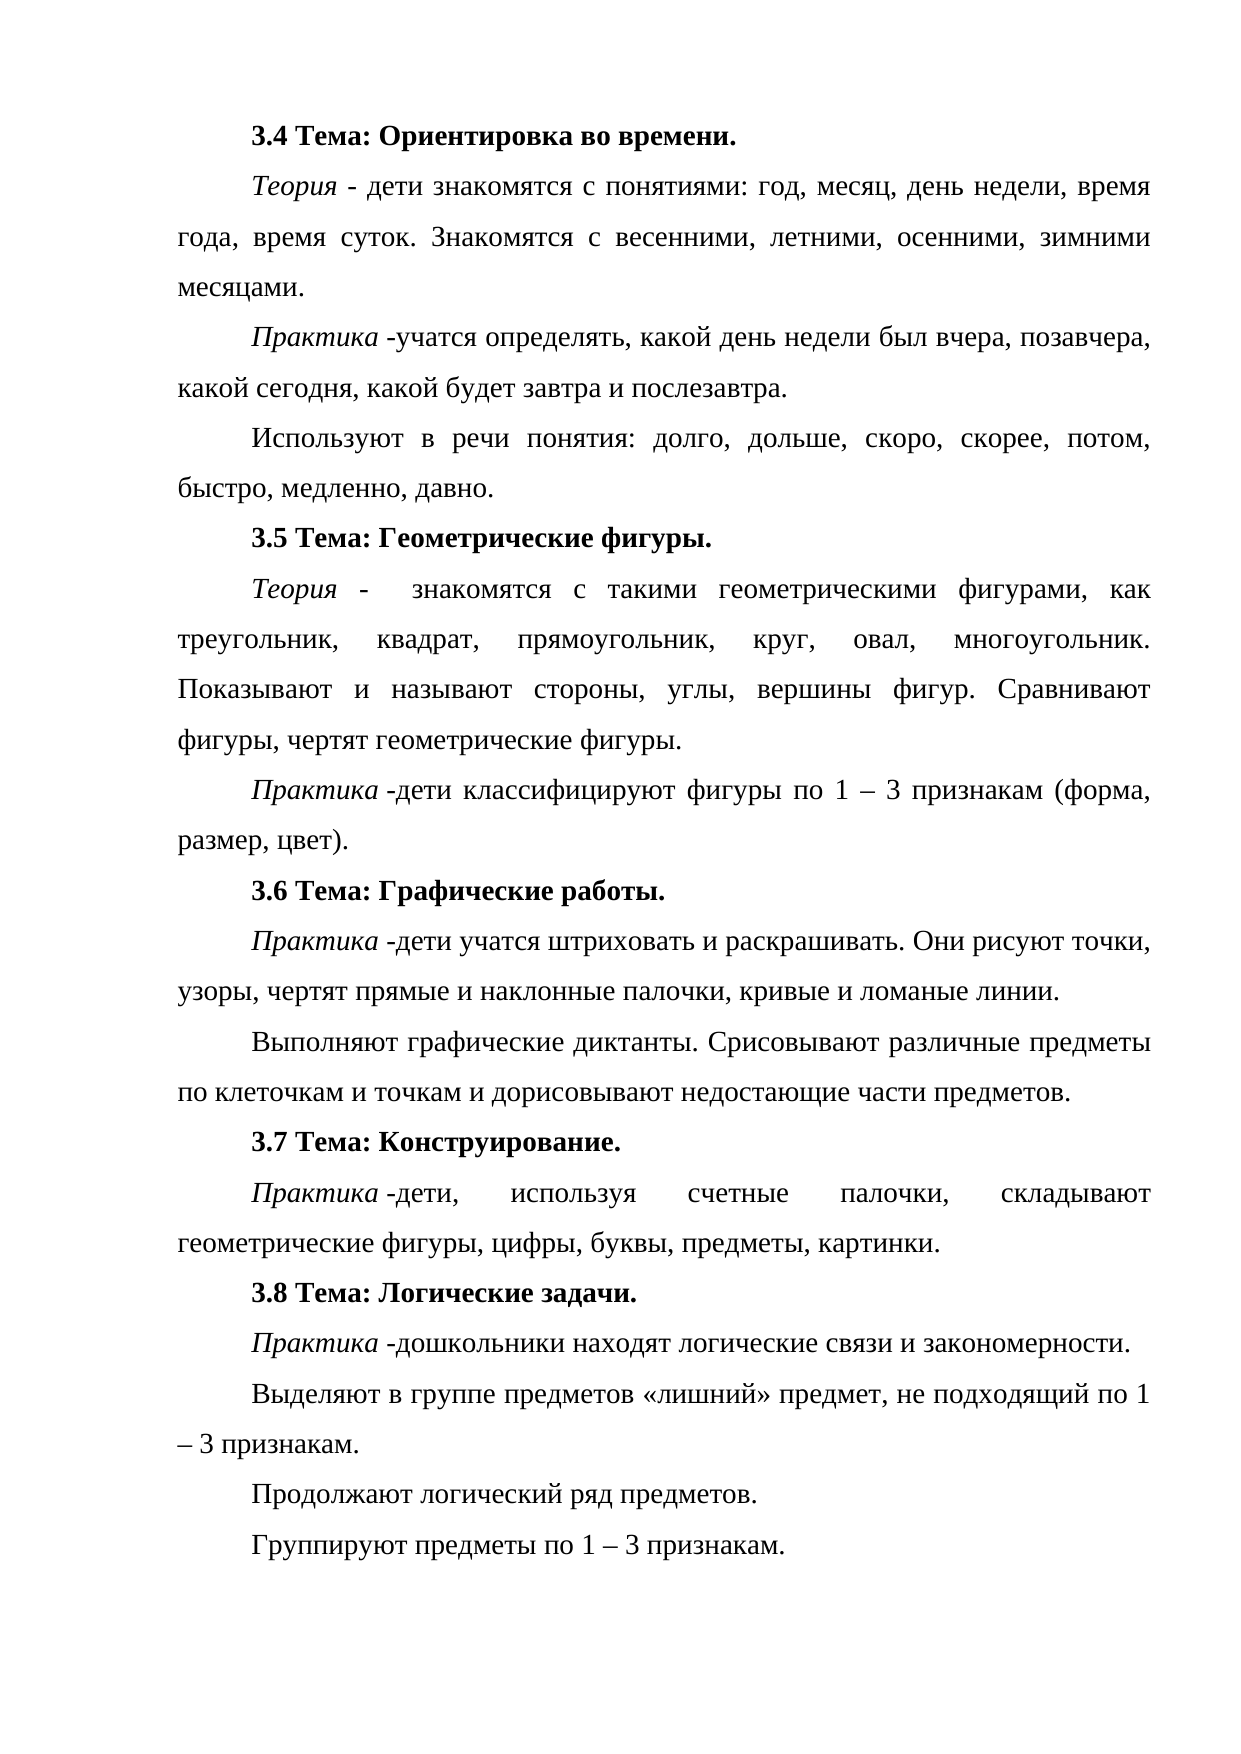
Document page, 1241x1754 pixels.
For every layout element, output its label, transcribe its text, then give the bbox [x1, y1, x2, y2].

text Продолжают логический ряд предметов. [177, 1477, 1152, 1510]
text Практика -дошкольники находят логические связи и закономерности. [177, 1326, 1152, 1359]
text 3.8 Тема: Логические задачи. [177, 1275, 1152, 1309]
text Теория - дети знакомятся с понятиями: год, месяц, день недели, время года, время суток. Знакомятся с весенними, летними, осенними, зимними месяцами. [177, 168, 1152, 303]
text Практика -учатся определять, какой день недели был вчера, позавчера, какой сегодня, какой будет завтра и послезавтра. [177, 319, 1152, 403]
text Практика -дети классифицируют фигуры по 1 – 3 признакам (форма, размер, цвет). [177, 772, 1152, 856]
text Используют в речи понятия: долго, дольше, скоро, скорее, потом, быстро, медленно, давно. [177, 420, 1152, 504]
text Теория - знакомятся с такими геометрическими фигурами, как треугольник, квадрат, прямоугольник, круг, овал, многоугольник. Показывают и называют стороны, углы, вершины фигур. Сравнивают фигуры, чертят геометрические фигуры. [177, 571, 1152, 755]
text Группируют предметы по 1 – 3 признакам. [177, 1527, 1152, 1560]
text 3.4 Тема: Ориентировка во времени. [177, 118, 1152, 152]
text Практика -дети, используя счетные палочки, складывают геометрические фигуры, цифры, буквы, предметы, картинки. [177, 1175, 1152, 1258]
text 3.6 Тема: Графические работы. [177, 873, 1152, 906]
text Практика -дети учатся штриховать и раскрашивать. Они рисуют точки, узоры, чертят прямые и наклонные палочки, кривые и ломаные линии. [177, 923, 1152, 1007]
text 3.7 Тема: Конструирование. [177, 1124, 1152, 1158]
text Выделяют в группе предметов «лишний» предмет, не подходящий по 1 – 3 признакам. [177, 1376, 1152, 1460]
text Выполняют графические диктанты. Срисовывают различные предметы по клеточкам и точкам и дорисовывают недостающие части предметов. [177, 1024, 1152, 1108]
text 3.5 Тема: Геометрические фигуры. [177, 521, 1152, 554]
